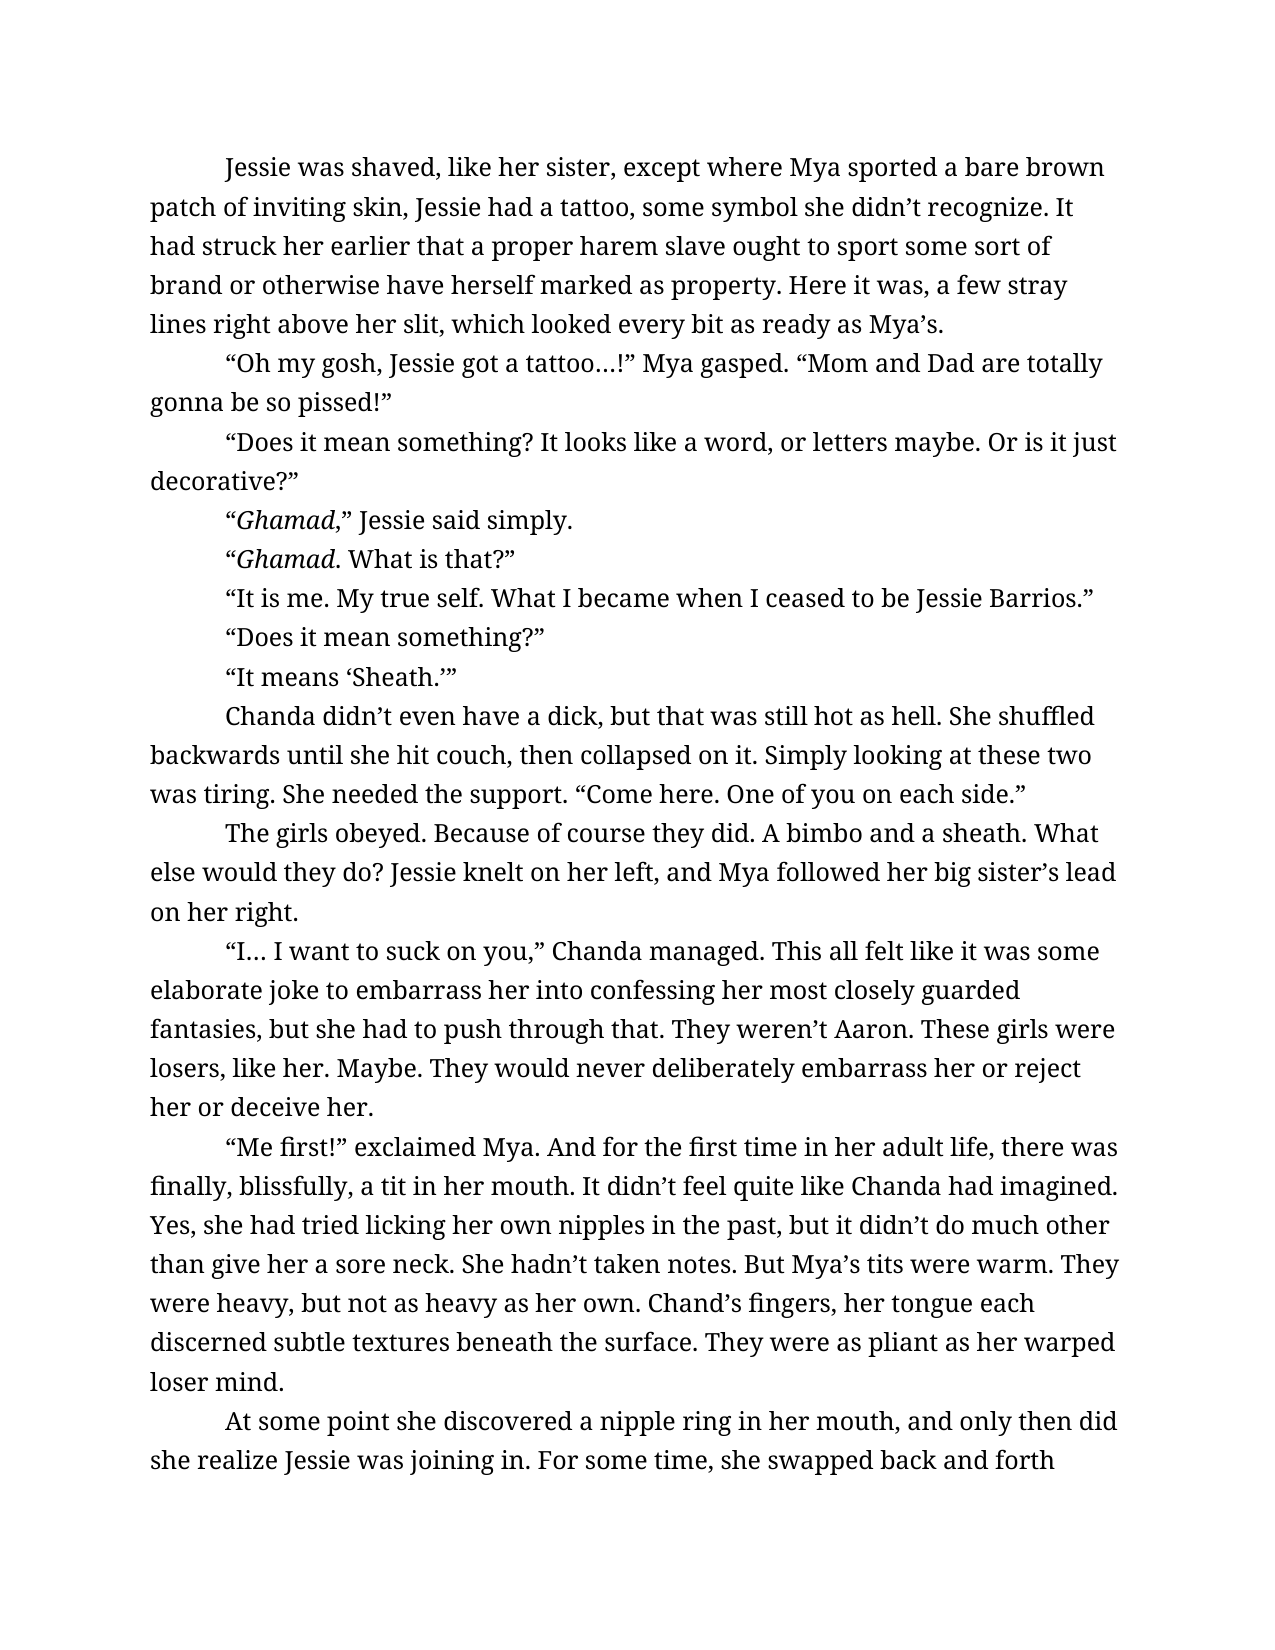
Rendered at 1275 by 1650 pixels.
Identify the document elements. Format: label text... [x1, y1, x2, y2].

text Chanda didn’t even have a dick, but that was still hot as hell. She shuffled backwards until she hit couch, then collapsed on it. Simply looking at these two was tiring. She needed the support. “Come here. One of you on each side.” [150, 698, 1125, 811]
text “Me first!” exclaimed Mya. And for the first time in her adult life, there was finally, blissfully, a tit in her mouth. It didn’t feel quite like Chanda had imagined. Yes, she had tried licking her own nipples in the past, but it didn’t do much other than give her a sore neck. She hadn’t taken notes. But Mya’s tits were warm. They were heavy, but not as heavy as her own. Chand’s fingers, her tongue each discerned subtle textures beneath the surface. They were as pliant as her warped loser mind. [150, 1129, 1125, 1398]
text Jessie was shaved, like her sister, except where Mya sported a bare brown patch of inviting skin, Jessie had a tattoo, some symbol she didn’t recognize. It had struck her earlier that a proper harem slave ought to sport some sort of brand or otherwise have herself marked as property. Here it was, a few stray lines right above her slit, which looked every bit as ready as Mya’s. [150, 150, 1125, 341]
text The girls obeyed. Because of course they did. A bimbo and a sheath. What else would they do? Jessie knelt on her left, and Mya followed her big sister’s lead on her right. [150, 816, 1125, 928]
text “It means ‘Sheath.’” [150, 659, 1125, 693]
text “Does it mean something? It looks like a word, or letters maybe. Or is it just decorative?” [150, 424, 1125, 497]
text “Does it mean something?” [150, 620, 1125, 654]
text “Oh my gosh, Jessie got a tattoo…!” Mya gasped. “Mom and Dad are totally gonna be so pissed!” [150, 346, 1125, 419]
text “It is me. My true self. What I became when I ceased to be Jessie Barrios.” [150, 581, 1125, 615]
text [150, 1403, 1125, 1477]
text “Ghamad,” Jessie said simply. [150, 502, 1125, 537]
text “I… I want to suck on you,” Chanda managed. This all felt like it was some elaborate joke to embarrass her into confessing her most closely guarded fantasies, but she had to push through that. They weren’t Aaron. These girls were losers, like her. Maybe. They would never deliberately embarrass her or reject her or deceive her. [150, 933, 1125, 1124]
text “Ghamad. What is that?” [150, 542, 1125, 576]
